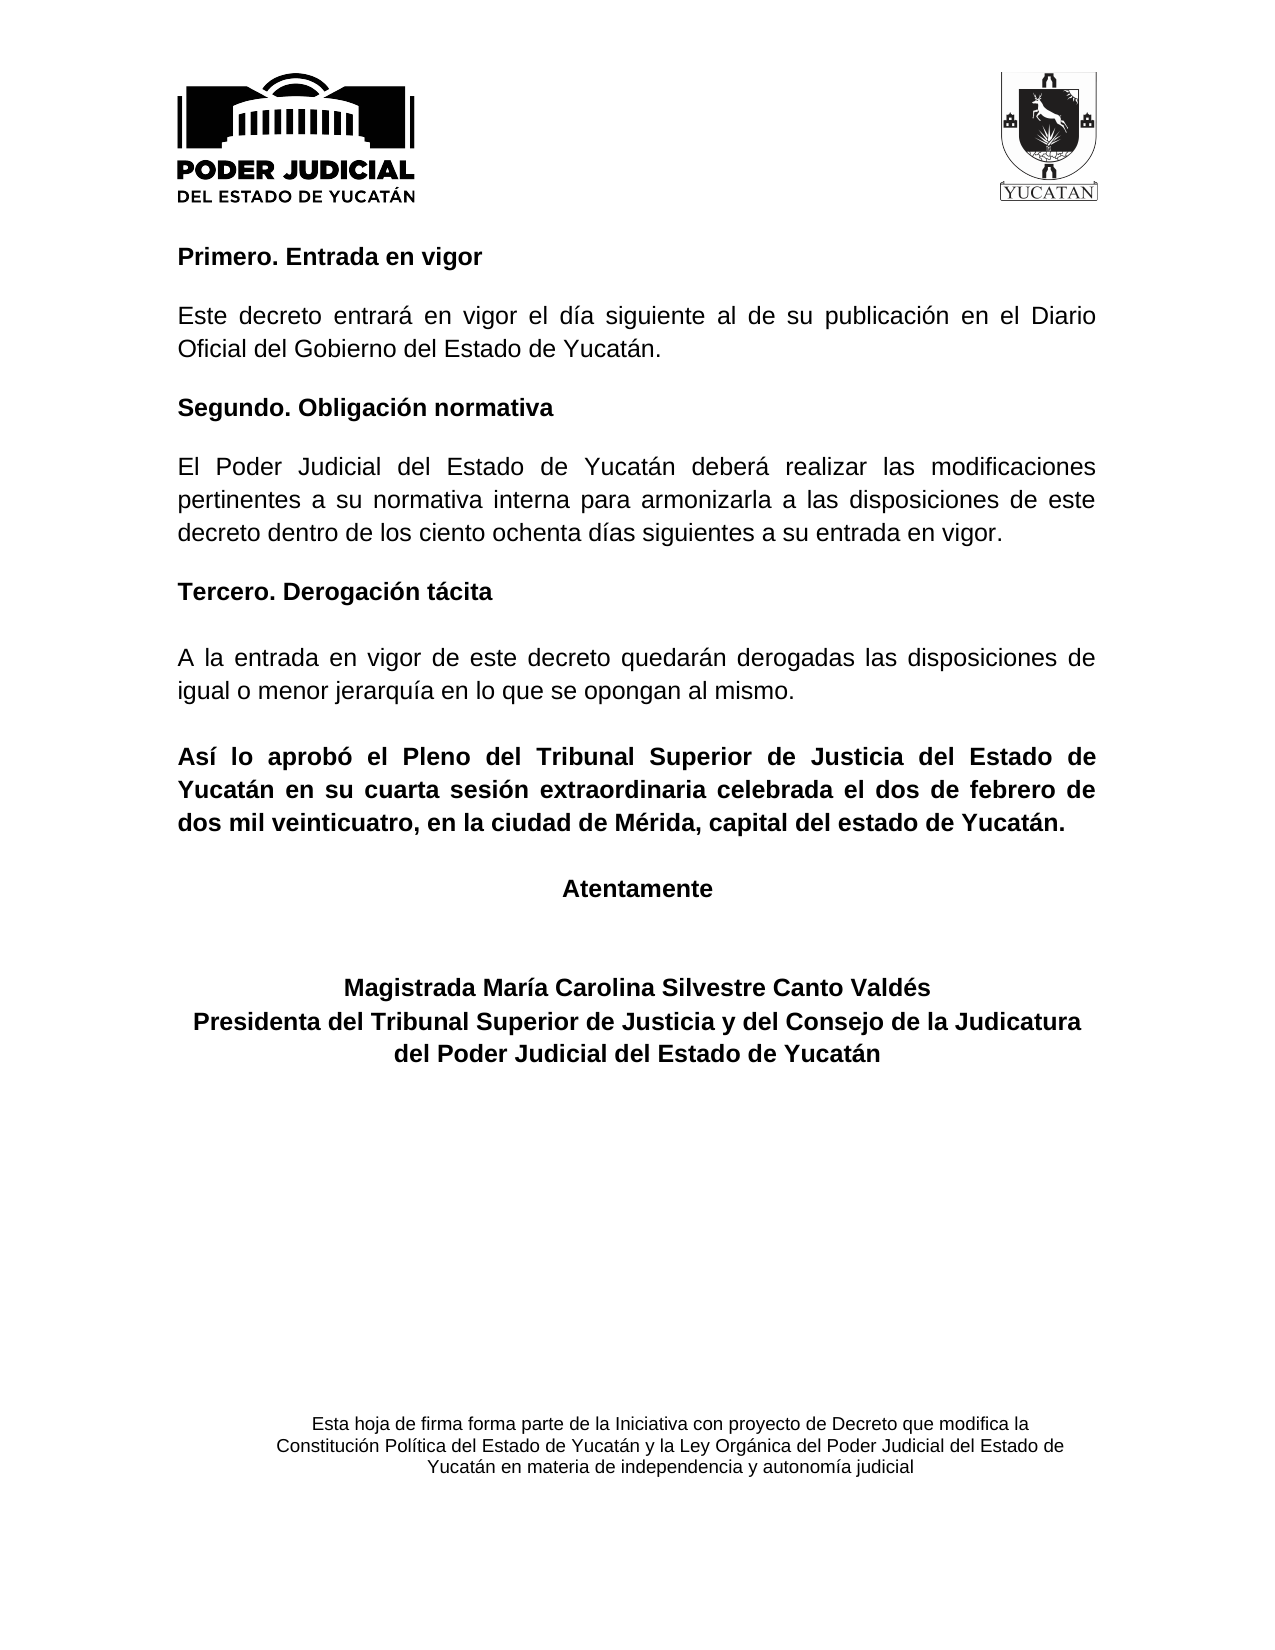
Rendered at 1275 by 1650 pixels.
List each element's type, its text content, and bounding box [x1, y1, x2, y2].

text Magistrada María Carolina Silvestre Canto Valdés [177, 973, 1098, 1002]
picture [177, 73, 415, 203]
text Así lo aprobó el Pleno del Tribunal Superior de Justicia del Estado de Yucatán en su cuarta sesión extraordinaria celebrada el dos de febrero de dos mil veinticuatro, en la ciudad de Mérida, capital del estado de Yucatán. [177, 742, 1098, 837]
text Atentamente [177, 874, 1098, 903]
text Presidenta del Tribunal Superior de Justicia y del Consejo de la Judicatura del Poder Judicial del Estado de Yucatán [177, 1006, 1098, 1068]
text A la entrada en vigor de este decreto quedarán derogadas las disposiciones de igual o menor jerarquía en lo que se opongan al mismo. [177, 643, 1098, 705]
picture [1000, 72, 1098, 201]
text Segundo. Obligación normativa [177, 393, 1098, 422]
text Tercero. Derogación tácita [177, 577, 1098, 606]
text Este decreto entrará en vigor el día siguiente al de su publicación en el Diario Oficial del Gobierno del Estado de Yucatán. [177, 301, 1098, 363]
text Primero. Entrada en vigor [177, 242, 1098, 271]
text El Poder Judicial del Estado de Yucatán deberá realizar las modificaciones pertinentes a su normativa interna para armonizarla a las disposiciones de este decreto dentro de los ciento ochenta días siguientes a su entrada en vigor. [177, 452, 1098, 547]
